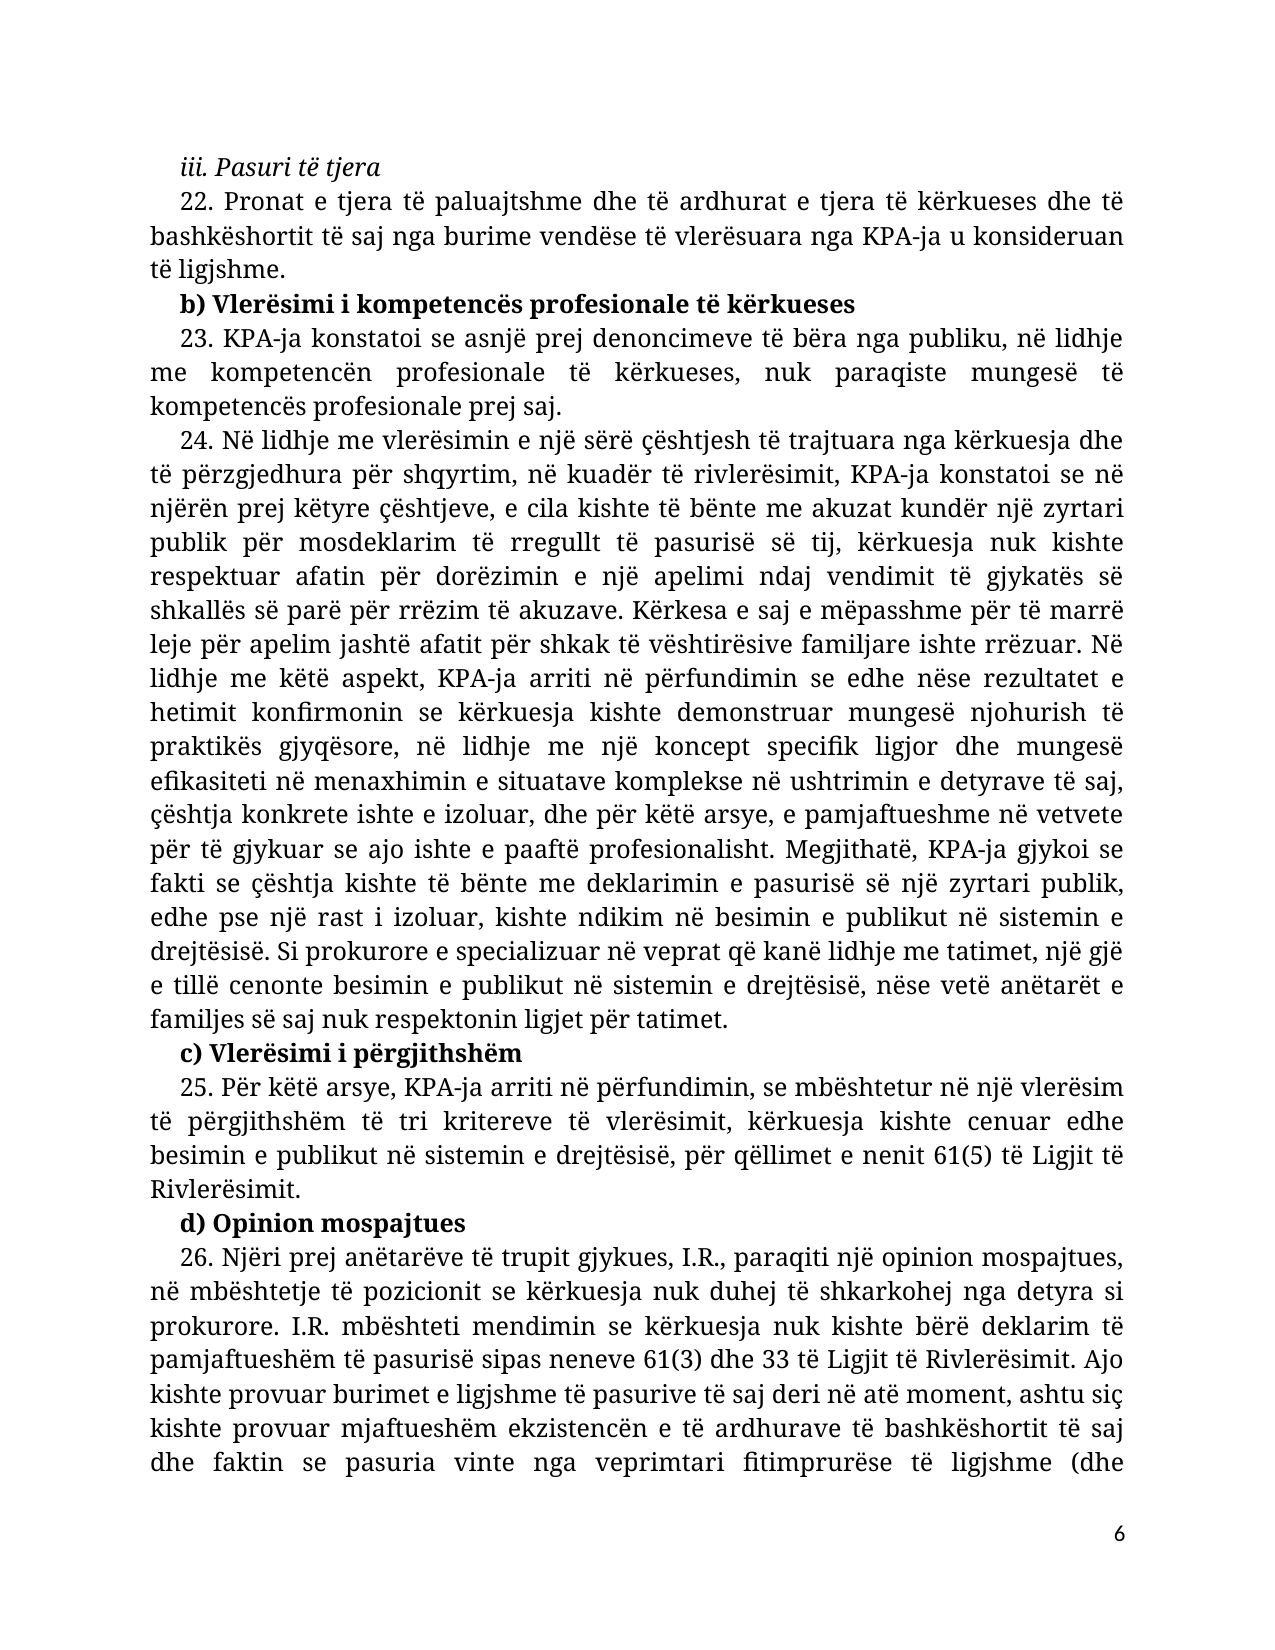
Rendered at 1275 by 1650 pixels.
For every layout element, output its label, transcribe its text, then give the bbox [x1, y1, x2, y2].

text d) Opinion mospajtues [150, 1206, 1125, 1240]
text 24. Në lidhje me vlerësimin e një sërë çështjesh të trajtuara nga kërkuesja dhe të përzgjedhura për shqyrtim, në kuadër të rivlerësimit, KPA-ja konstatoi se në njërën prej këtyre çështjeve, e cila kishte të bënte me akuzat kundër një zyrtari publik për mosdeklarim të rregullt të pasurisë së tij, kërkuesja nuk kishte respektuar afatin për dorëzimin e një apelimi ndaj vendimit të gjykatës së shkallës së parë për rrëzim të akuzave. Kërkesa e saj e mëpasshme për të marrë leje për apelim jashtë afatit për shkak të vështirësive familjare ishte rrëzuar. Në lidhje me këtë aspekt, KPA-ja arriti në përfundimin se edhe nëse rezultatet e hetimit konfirmonin se kërkuesja kishte demonstruar mungesë njohurish të praktikës gjyqësore, në lidhje me një koncept specifik ligjor dhe mungesë efikasiteti në menaxhimin e situatave komplekse në ushtrimin e detyrave të saj, çështja konkrete ishte e izoluar, dhe për këtë arsye, e pamjaftueshme në vetvete për të gjykuar se ajo ishte e paaftë profesionalisht. Megjithatë, KPA-ja gjykoi se fakti se çështja kishte të bënte me deklarimin e pasurisë së një zyrtari publik, edhe pse një rast i izoluar, kishte ndikim në besimin e publikut në sistemin e drejtësisë. Si prokurore e specializuar në veprat që kanë lidhje me tatimet, një gjë e tillë cenonte besimin e publikut në sistemin e drejtësisë, nëse vetë anëtarët e familjes së saj nuk respektonin ligjet për tatimet. [150, 422, 1125, 1036]
text c) Vlerësimi i përgjithshëm [150, 1036, 1125, 1070]
text iii. Pasuri të tjera [150, 150, 1125, 184]
text 25. Për këtë arsye, KPA-ja arriti në përfundimin, se mbështetur në një vlerësim të përgjithshëm të tri kritereve të vlerësimit, kërkuesja kishte cenuar edhe besimin e publikut në sistemin e drejtësisë, për qëllimet e nenit 61(5) të Ligjit të Rivlerësimit. [150, 1070, 1125, 1206]
text 22. Pronat e tjera të paluajtshme dhe të ardhurat e tjera të kërkueses dhe të bashkëshortit të saj nga burime vendëse të vlerësuara nga KPA-ja u konsideruan të ligjshme. [150, 184, 1125, 286]
text 23. KPA-ja konstatoi se asnjë prej denoncimeve të bëra nga publiku, në lidhje me kompetencën profesionale të kërkueses, nuk paraqiste mungesë të kompetencës profesionale prej saj. [150, 320, 1125, 422]
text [150, 1240, 1125, 1478]
text b) Vlerësimi i kompetencës profesionale të kërkueses [150, 286, 1125, 320]
